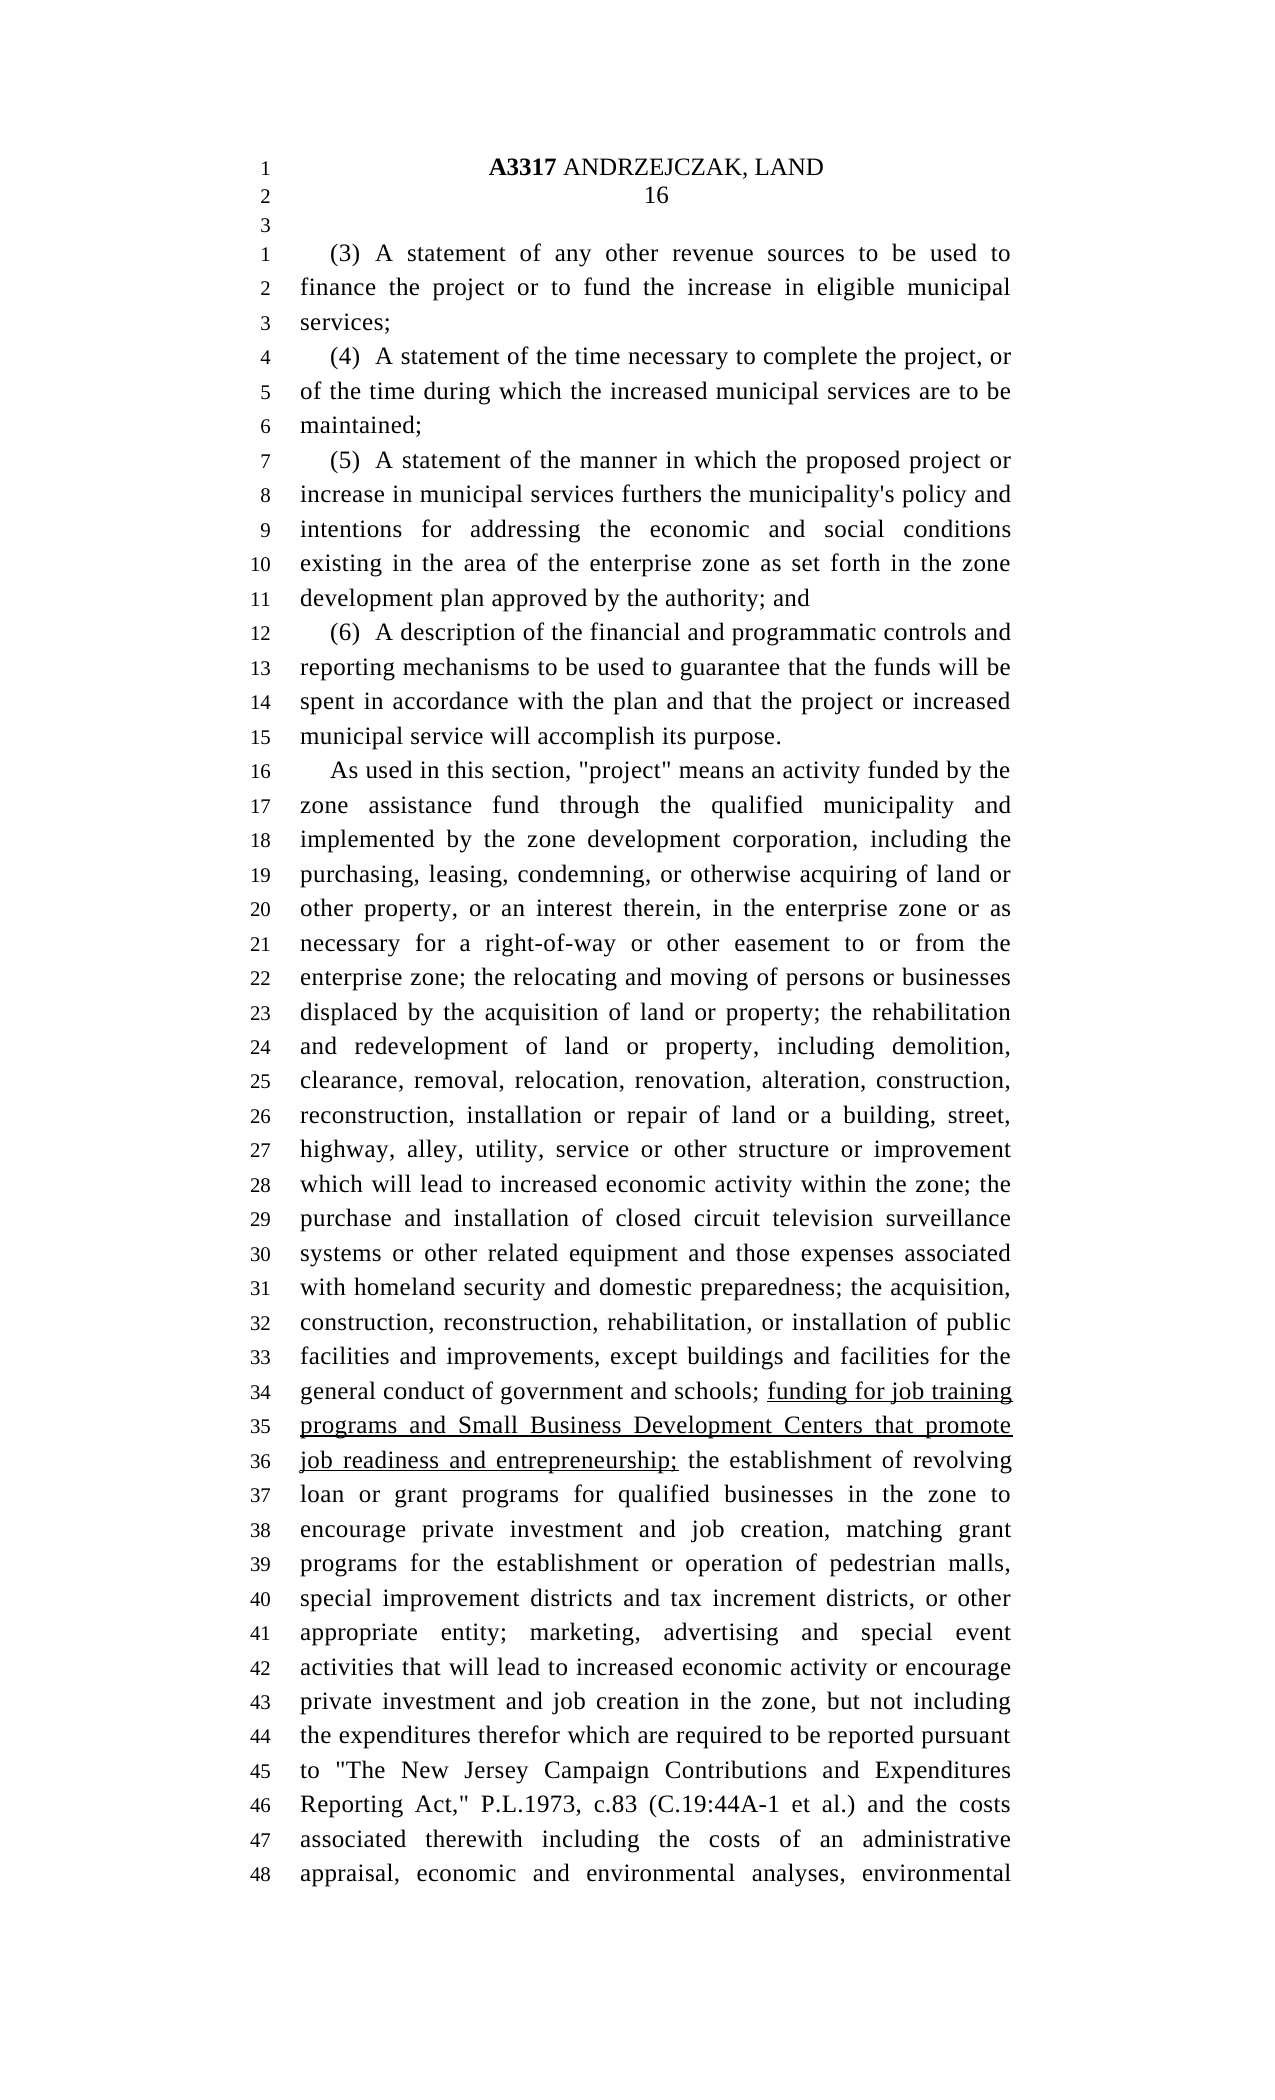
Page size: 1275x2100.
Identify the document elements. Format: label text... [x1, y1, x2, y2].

text (4) A statement of the time necessary to complete the project, or of the time during which the increased municipal services are to be maintained; [300, 341, 1012, 439]
text (6) A description of the financial and programmatic controls and reporting mechanisms to be used to guarantee that the funds will be spent in accordance with the plan and that the project or increased municipal service will accomplish its purpose. [300, 617, 1012, 749]
text (3) A statement of any other revenue sources to be used to finance the project or to fund the increase in eligible municipal services; [300, 238, 1012, 336]
text (5) A statement of the manner in which the proposed project or increase in municipal services furthers the municipality's policy and intentions for addressing the economic and social conditions existing in the area of the enterprise zone as set forth in the zone development plan approved by the authority; and [300, 445, 1012, 612]
